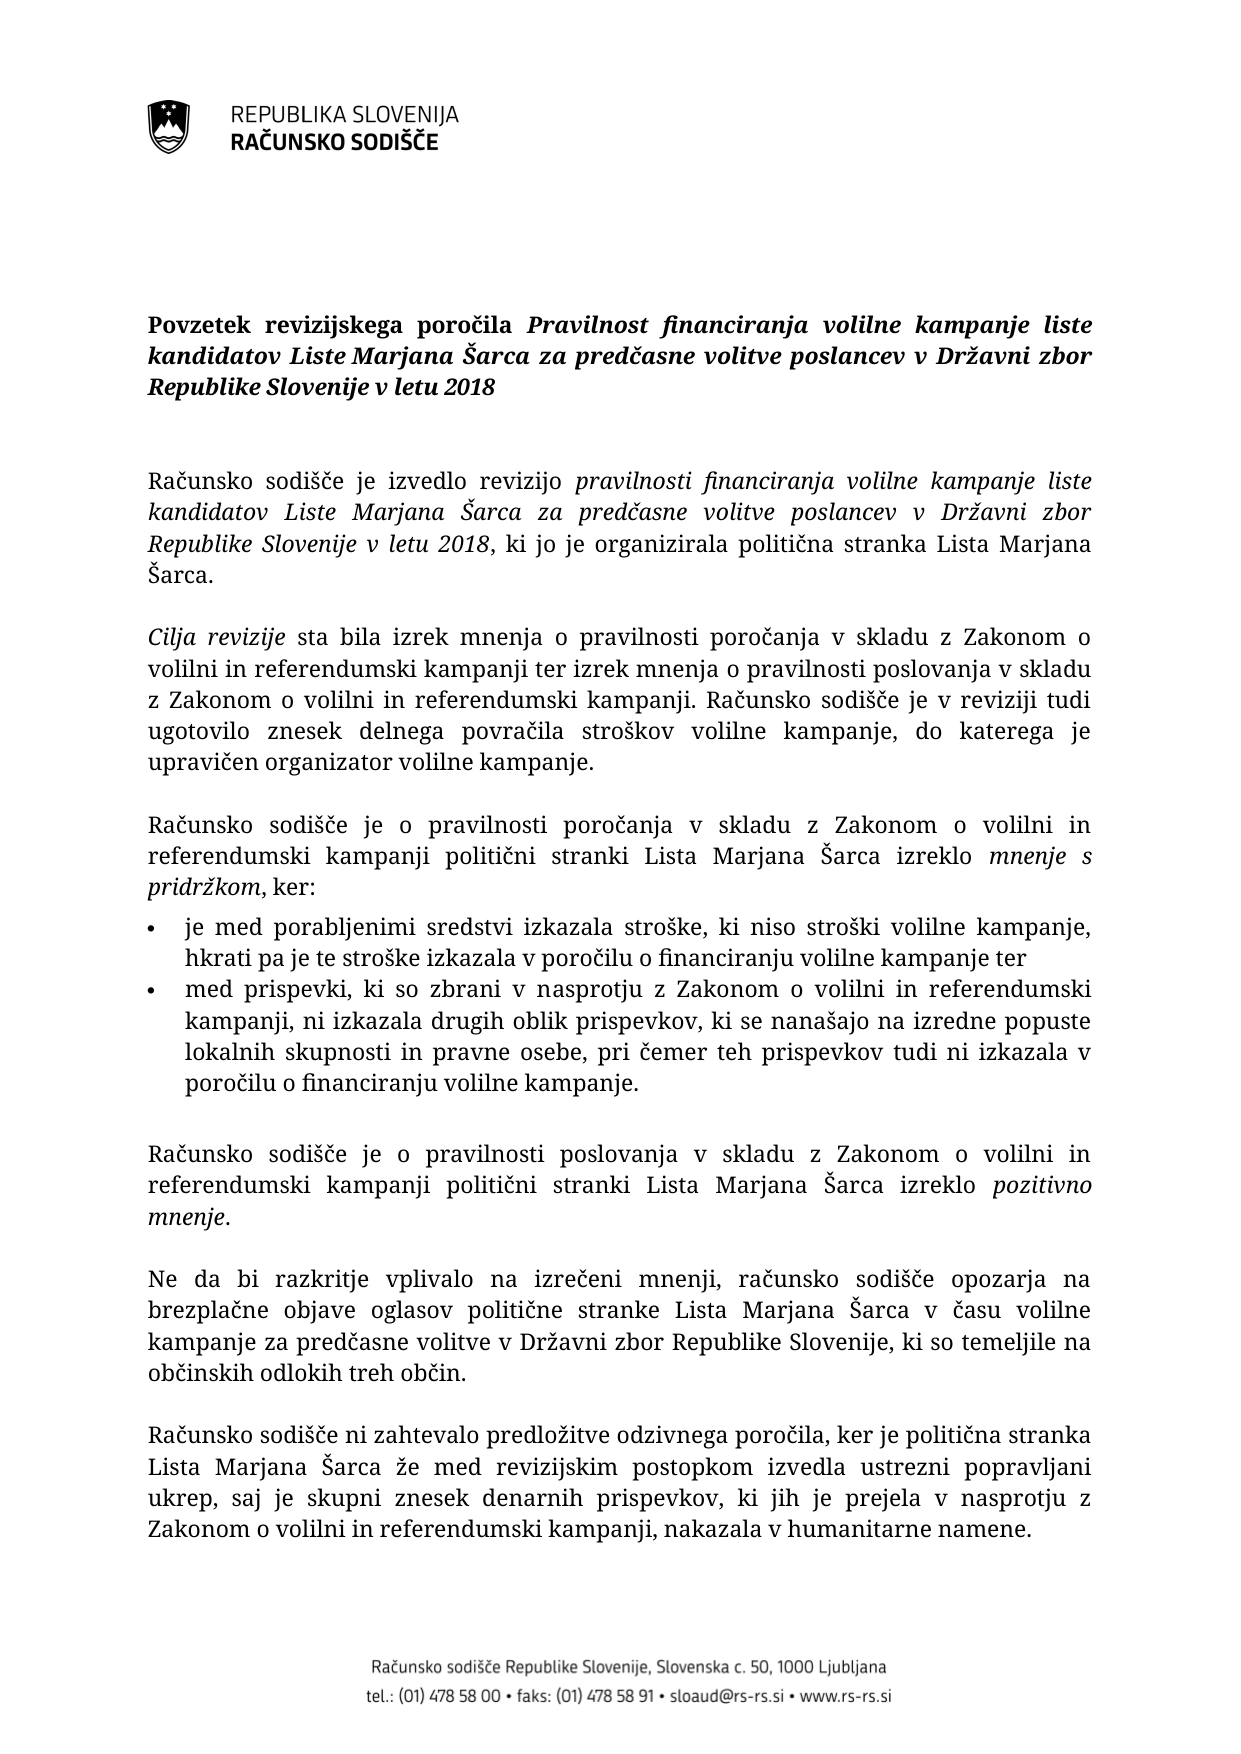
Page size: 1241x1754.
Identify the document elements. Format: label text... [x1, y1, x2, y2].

text Računsko sodišče je izvedlo revizijo pravilnosti financiranja volilne kampanje liste kandidatov Liste Marjana Šarca za predčasne volitve poslancev v Državni zbor Republike Slovenije v letu 2018, ki jo je organizirala politična stranka Lista Marjana Šarca. [148, 465, 1092, 590]
text Povzetek revizijskega poročila Pravilnost financiranja volilne kampanje liste kandidatov Liste Marjana Šarca za predčasne volitve poslancev v Državni zbor Republike Slovenije v letu 2018 [148, 309, 1092, 403]
text Računsko sodišče je o pravilnosti poslovanja v skladu z Zakonom o volilni in referendumski kampanji politični stranki Lista Marjana Šarca izreklo pozitivno mnenje. [148, 1138, 1092, 1232]
text Računsko sodišče je o pravilnosti poročanja v skladu z Zakonom o volilni in referendumski kampanji politični stranki Lista Marjana Šarca izreklo mnenje s pridržkom, ker: [148, 809, 1092, 903]
picture [366, 1646, 892, 1706]
text Cilja revizije sta bila izrek mnenja o pravilnosti poročanja v skladu z Zakonom o volilni in referendumski kampanji ter izrek mnenja o pravilnosti poslovanja v skladu z Zakonom o volilni in referendumski kampanji. Računsko sodišče je v reviziji tudi ugotovilo znesek delnega povračila stroškov volilne kampanje, do katerega je upravičen organizator volilne kampanje. [148, 621, 1092, 778]
list je med porabljenimi sredstvi izkazala stroške, ki niso stroški volilne kampanje, hkrati pa je te stroške izkazala v poročilu o financiranju volilne kampanje ter [148, 911, 1092, 973]
text Računsko sodišče ni zahtevalo predložitve odzivnega poročila, ker je politična stranka Lista Marjana Šarca že med revizijskim postopkom izvedla ustrezni popravljani ukrep, saj je skupni znesek denarnih prispevkov, ki jih je prejela v nasprotju z Zakonom o volilni in referendumski kampanji, nakazala v humanitarne namene. [148, 1419, 1092, 1544]
text Ne da bi razkritje vplivalo na izrečeni mnenji, računsko sodišče opozarja na brezplačne objave oglasov politične stranke Lista Marjana Šarca v času volilne kampanje za predčasne volitve v Državni zbor Republike Slovenije, ki so temeljile na občinskih odlokih treh občin. [148, 1263, 1092, 1388]
picture [147, 100, 459, 154]
list med prispevki, ki so zbrani v nasprotju z Zakonom o volilni in referendumski kampanji, ni izkazala drugih oblik prispevkov, ki se nanašajo na izredne popuste lokalnih skupnosti in pravne osebe, pri čemer teh prispevkov tudi ni izkazala v poročilu o financiranju volilne kampanje. [148, 973, 1092, 1098]
